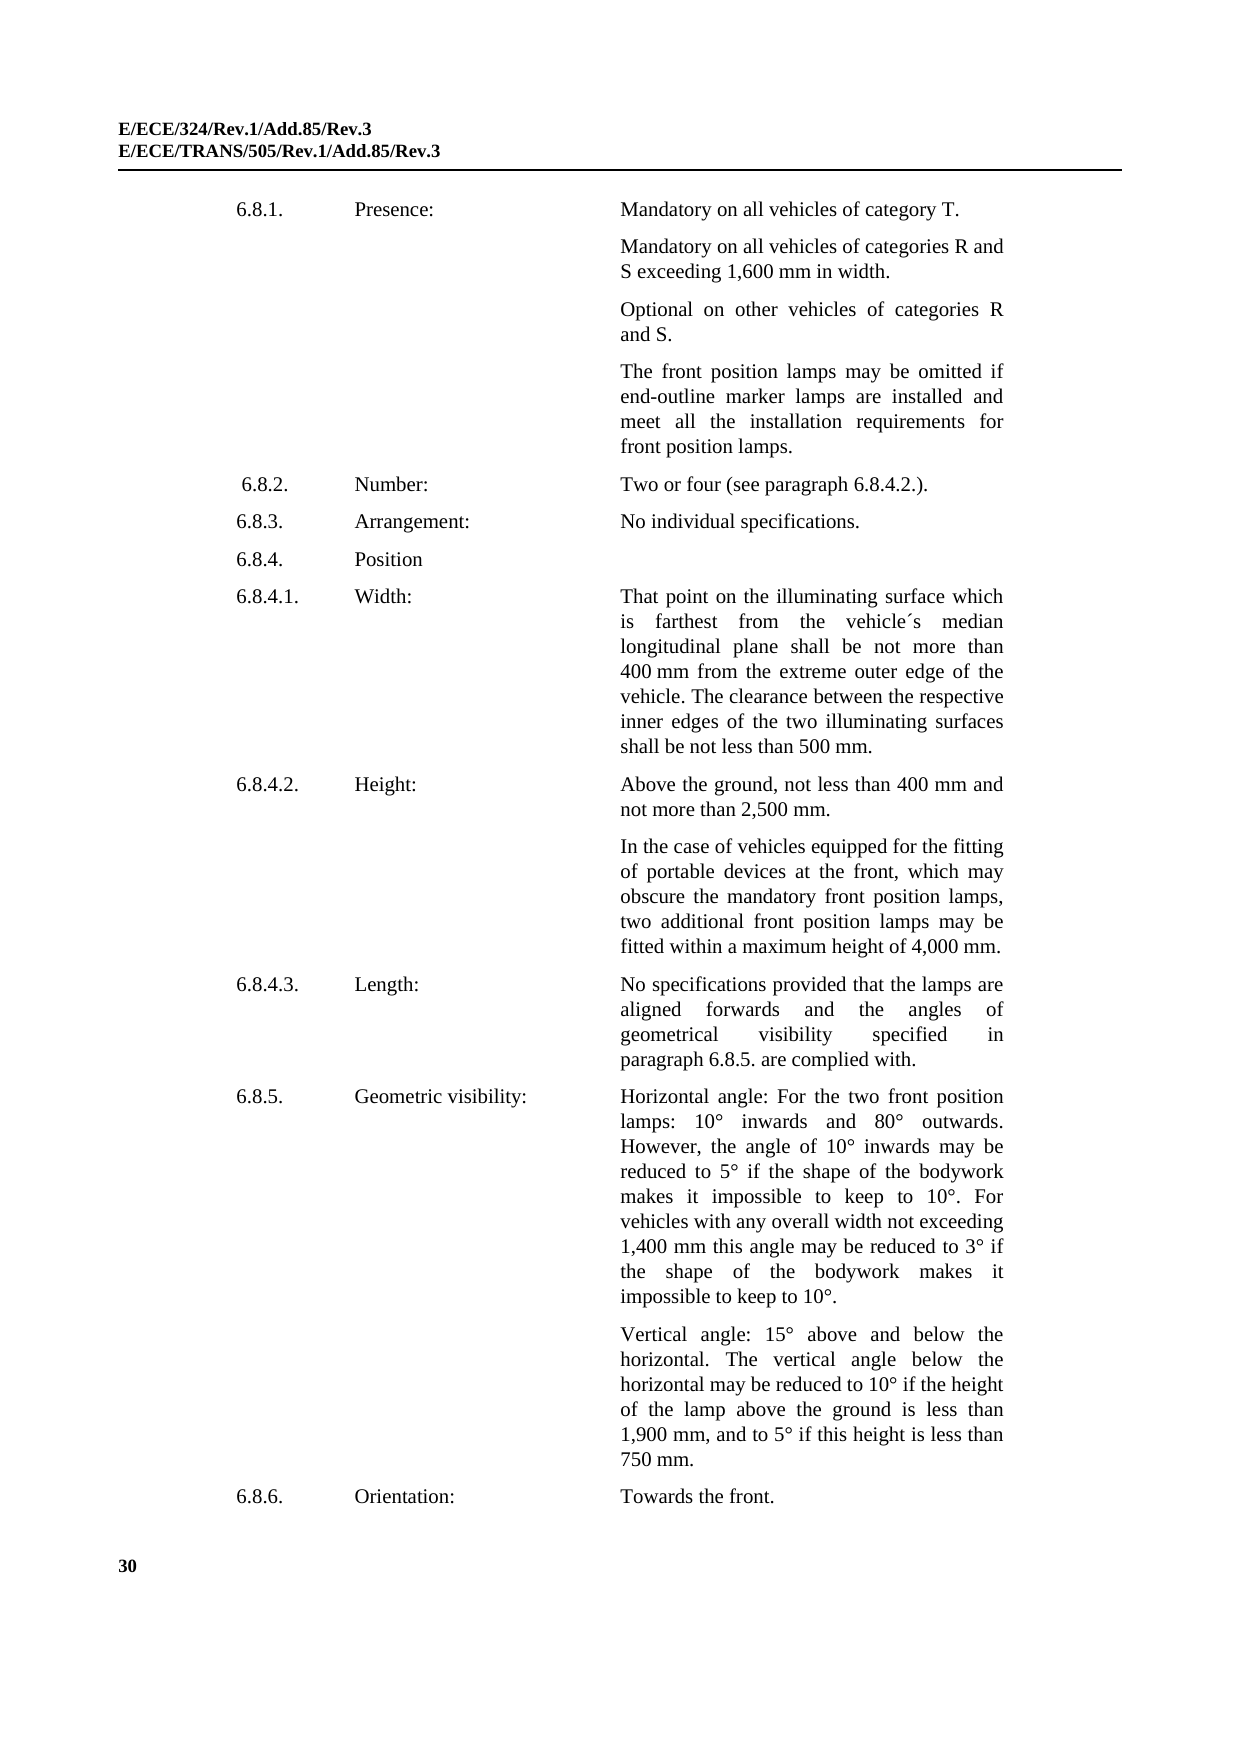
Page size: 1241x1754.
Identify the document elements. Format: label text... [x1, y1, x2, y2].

text 6.8.1. Presence: Mandatory on all vehicles of category T. [236, 196, 1004, 221]
text In the case of vehicles equipped for the fitting of portable devices at the front, which may obscure the mandatory front position lamps, two additional front position lamps may be fitted within a maximum height of 4,000 mm. [236, 833, 1004, 958]
text Mandatory on all vehicles of categories R and S exceeding 1,600 mm in width. [236, 233, 1004, 283]
text Vertical angle: 15° above and below the horizontal. The vertical angle below the horizontal may be reduced to 10° if the height of the lamp above the ground is less than 1,900 mm, and to 5° if this height is less than 750 mm. [236, 1321, 1004, 1471]
text Optional on other vehicles of categories R and S. [236, 296, 1004, 346]
text 6.8.3. Arrangement: No individual specifications. [236, 508, 1004, 533]
text 6.8.6. Orientation: Towards the front. [236, 1483, 1004, 1508]
text 6.8.4.2. Height: Above the ground, not less than 400 mm and not more than 2,500 mm. [236, 771, 1004, 821]
text 6.8.4. Position [236, 546, 1004, 571]
text 6.8.2. Number: Two or four (see paragraph 6.8.4.2.). [236, 471, 1004, 496]
text 6.8.4.3. Length: No specifications provided that the lamps are aligned forwards and the angles of geometrical visibility specified in paragraph 6.8.5. are complied with. [236, 971, 1004, 1071]
text 6.8.5. Geometric visibility: Horizontal angle: For the two front position lamps: 10° inwards and 80° outwards. However, the angle of 10° inwards may be reduced to 5° if the shape of the bodywork makes it impossible to keep to 10°. For vehicles with any overall width not exceeding 1,400 mm this angle may be reduced to 3° if the shape of the bodywork makes it impossible to keep to 10°. [236, 1083, 1004, 1308]
text The front position lamps may be omitted if end-outline marker lamps are installed and meet all the installation requirements for front position lamps. [236, 358, 1004, 458]
text 6.8.4.1. Width: That point on the illuminating surface which is farthest from the vehicle´s median longitudinal plane shall be not more than 400 mm from the extreme outer edge of the vehicle. The clearance between the respective inner edges of the two illuminating surfaces shall be not less than 500 mm. [236, 583, 1004, 758]
